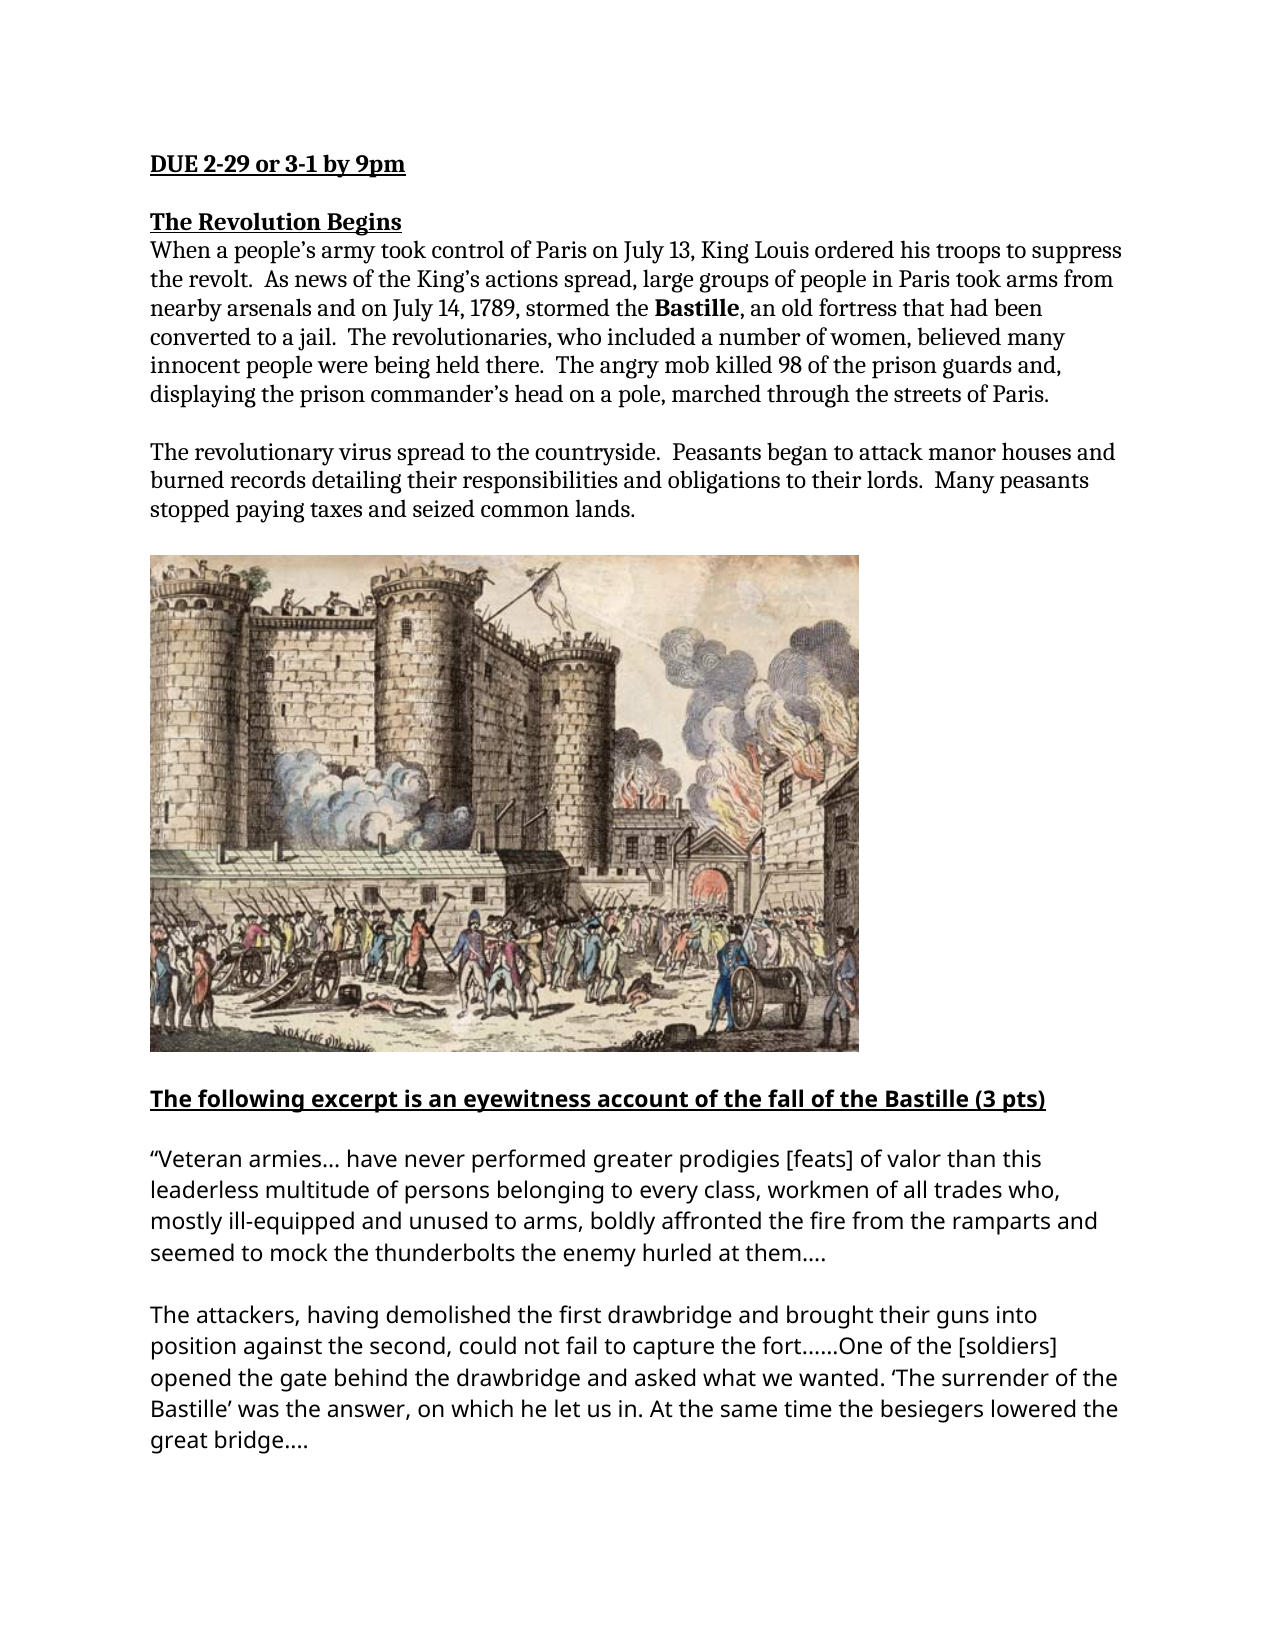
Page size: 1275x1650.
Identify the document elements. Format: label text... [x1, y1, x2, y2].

text The following excerpt is an eyewitness account of the fall of the Bastille (3 pts) [150, 1083, 1125, 1114]
text “Veteran armies… have never performed greater prodigies [feats] of valor than this leaderless multitude of persons belonging to every class, workmen of all trades who, mostly ill-equipped and unused to arms, boldly affronted the fire from the ramparts and seemed to mock the thunderbolts the enemy hurled at them…. [150, 1143, 1125, 1268]
text The Revolution Begins [150, 207, 1125, 236]
text DUE 2-29 or 3-1 by 9pm [150, 150, 1125, 179]
picture [150, 555, 859, 1052]
text When a people’s army took control of Paris on July 13, King Louis ordered his troops to suppress the revolt. As news of the King’s actions spread, large groups of people in Paris took arms from nearby arsenals and on July 14, 1789, stormed the Bastille, an old fortress that had been converted to a jail. The revolutionaries, who included a number of women, believed many innocent people were being held there. The angry mob killed 98 of the prison guards and, displaying the prison commander’s head on a pole, marched through the streets of Paris. [150, 236, 1125, 409]
text The revolutionary virus spread to the countryside. Peasants began to attack manor houses and burned records detailing their responsibilities and obligations to their lords. Many peasants stopped paying taxes and seized common lands. [150, 437, 1125, 524]
text The attackers, having demolished the first drawbridge and brought their guns into position against the second, could not fail to capture the fort...…One of the [soldiers] opened the gate behind the drawbridge and asked what we wanted. ‘The surrender of the Bastille’ was the answer, on which he let us in. At the same time the besiegers lowered the great bridge.... [150, 1299, 1125, 1455]
